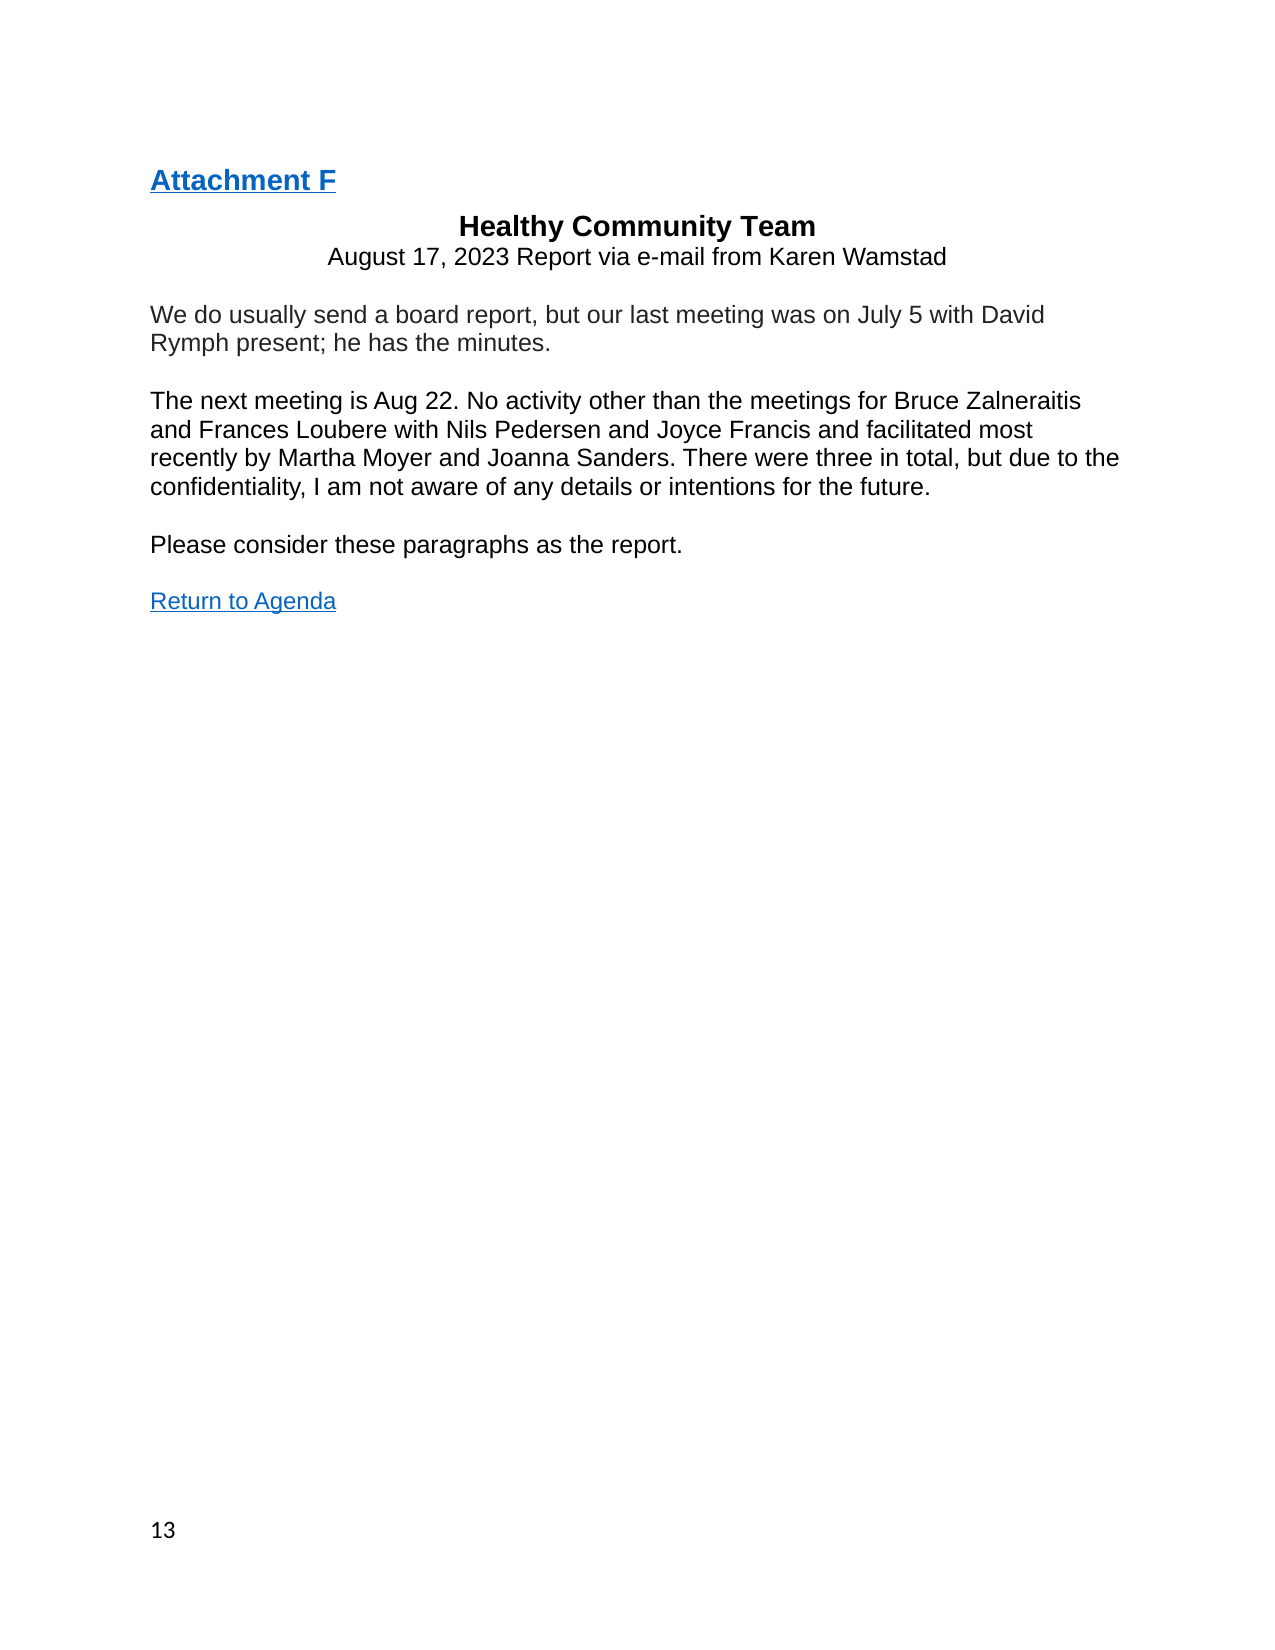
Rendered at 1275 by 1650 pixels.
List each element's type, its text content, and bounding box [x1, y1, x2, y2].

text Healthy Community Team [150, 208, 1125, 242]
text Return to Agenda [150, 587, 1125, 615]
text The next meeting is Aug 22. No activity other than the meetings for Bruce Zalneraitis and Frances Loubere with Nils Pedersen and Joyce Francis and facilitated most recently by Martha Moyer and Joanna Sanders. There were three in total, but due to the confidentiality, I am not aware of any details or intentions for the future. [150, 386, 1125, 501]
text August 17, 2023 Report via e-mail from Karen Wamstad [150, 242, 1125, 271]
text Please consider these paragraphs as the report. [150, 529, 1125, 558]
text Attachment F [150, 162, 1125, 196]
text We do usually send a board report, but our last meeting was on July 5 with David Rymph present; he has the minutes. [150, 299, 1125, 357]
